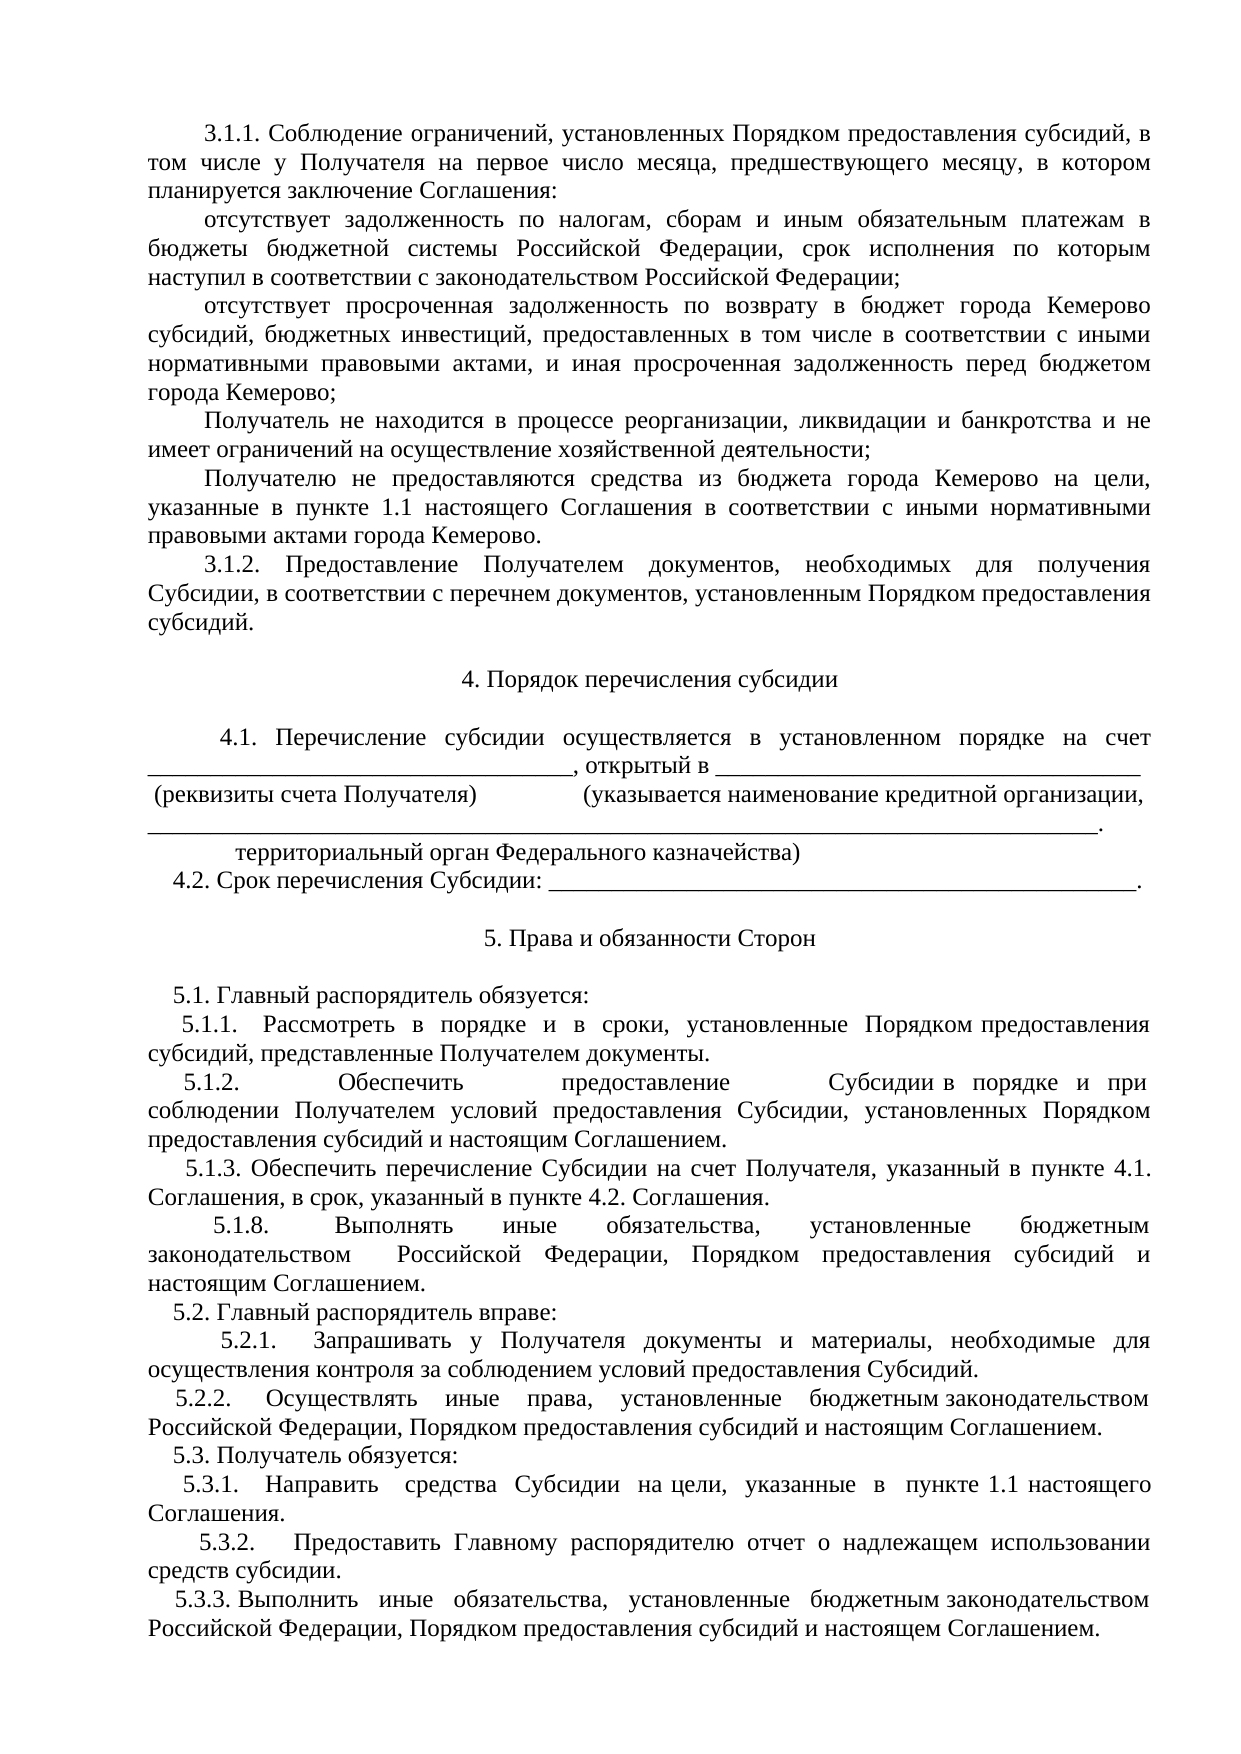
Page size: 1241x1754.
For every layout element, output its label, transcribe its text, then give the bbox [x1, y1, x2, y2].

text 5.3.1. Направить средства Субсидии на цели, указанные в пункте 1.1 настоящего Соглашения. [148, 1469, 1152, 1527]
text 5.2.2. Осуществлять иные права, установленные бюджетным законодательством Российской Федерации, Порядком предоставления субсидий и настоящим Соглашением. [148, 1383, 1152, 1441]
text 5.3.2. Предоставить Главному распорядителю отчет о надлежащем использовании средств субсидии. [148, 1527, 1152, 1584]
text Получателю не предоставляются средства из бюджета города Кемерово на цели, указанные в пункте 1.1 настоящего Соглашения в соответствии с иными нормативными правовыми актами города Кемерово. [148, 463, 1152, 549]
text 5. Права и обязанности Сторон [148, 923, 1152, 952]
text отсутствует просроченная задолженность по возврату в бюджет города Кемерово субсидий, бюджетных инвестиций, предоставленных в том числе в соответствии с иными нормативными правовыми актами, и иная просроченная задолженность перед бюджетом города Кемерово; [148, 291, 1152, 406]
text 4.2. Срок перечисления Субсидии: _______________________________________________. [148, 866, 1152, 894]
text 5.1. Главный распорядитель обязуется: [148, 981, 1152, 1009]
text 5.3. Получатель обязуется: [148, 1441, 1152, 1469]
text территориальный орган Федерального казначейства) [148, 837, 1152, 866]
text ____________________________________________________________________________. [148, 808, 1152, 837]
text 3.1.2. Предоставление Получателем документов, необходимых для получения Субсидии, в соответствии с перечнем документов, установленным Порядком предоставления субсидий. [148, 549, 1152, 636]
text 5.1.8. Выполнять иные обязательства, установленные бюджетным законодательством Российской Федерации, Порядком предоставления субсидий и настоящим Соглашением. [148, 1211, 1152, 1297]
text 5.1.2. Обеспечить предоставление Субсидии в порядке и при соблюдении Получателем условий предоставления Субсидии, установленных Порядком предоставления субсидий и настоящим Соглашением. [148, 1067, 1152, 1153]
text 5.3.3. Выполнить иные обязательства, установленные бюджетным законодательством Российской Федерации, Порядком предоставления субсидий и настоящем Соглашением. [148, 1584, 1152, 1642]
text 3.1.1. Соблюдение ограничений, установленных Порядком предоставления субсидий, в том числе у Получателя на первое число месяца, предшествующего месяцу, в котором планируется заключение Соглашения: [148, 118, 1152, 204]
text отсутствует задолженность по налогам, сборам и иным обязательным платежам в бюджеты бюджетной системы Российской Федерации, срок исполнения по которым наступил в соответствии с законодательством Российской Федерации; [148, 204, 1152, 291]
text 5.1.3. Обеспечить перечисление Субсидии на счет Получателя, указанный в пункте 4.1. Соглашения, в срок, указанный в пункте 4.2. Соглашения. [148, 1153, 1152, 1211]
text 4. Порядок перечисления субсидии [148, 664, 1152, 693]
text 5.1.1. Рассмотреть в порядке и в сроки, установленные Порядком предоставления субсидий, представленные Получателем документы. [148, 1009, 1152, 1067]
text (реквизиты счета Получателя) (указывается наименование кредитной организации, [148, 779, 1152, 808]
text 4.1. Перечисление субсидии осуществляется в установленном порядке на счет __________________________________, открытый в __________________________________ [148, 722, 1152, 779]
text 5.2.1. Запрашивать у Получателя документы и материалы, необходимые для осуществления контроля за соблюдением условий предоставления Субсидий. [148, 1326, 1152, 1383]
text Получатель не находится в процессе реорганизации, ликвидации и банкротства и не имеет ограничений на осуществление хозяйственной деятельности; [148, 406, 1152, 463]
text 5.2. Главный распорядитель вправе: [148, 1297, 1152, 1326]
